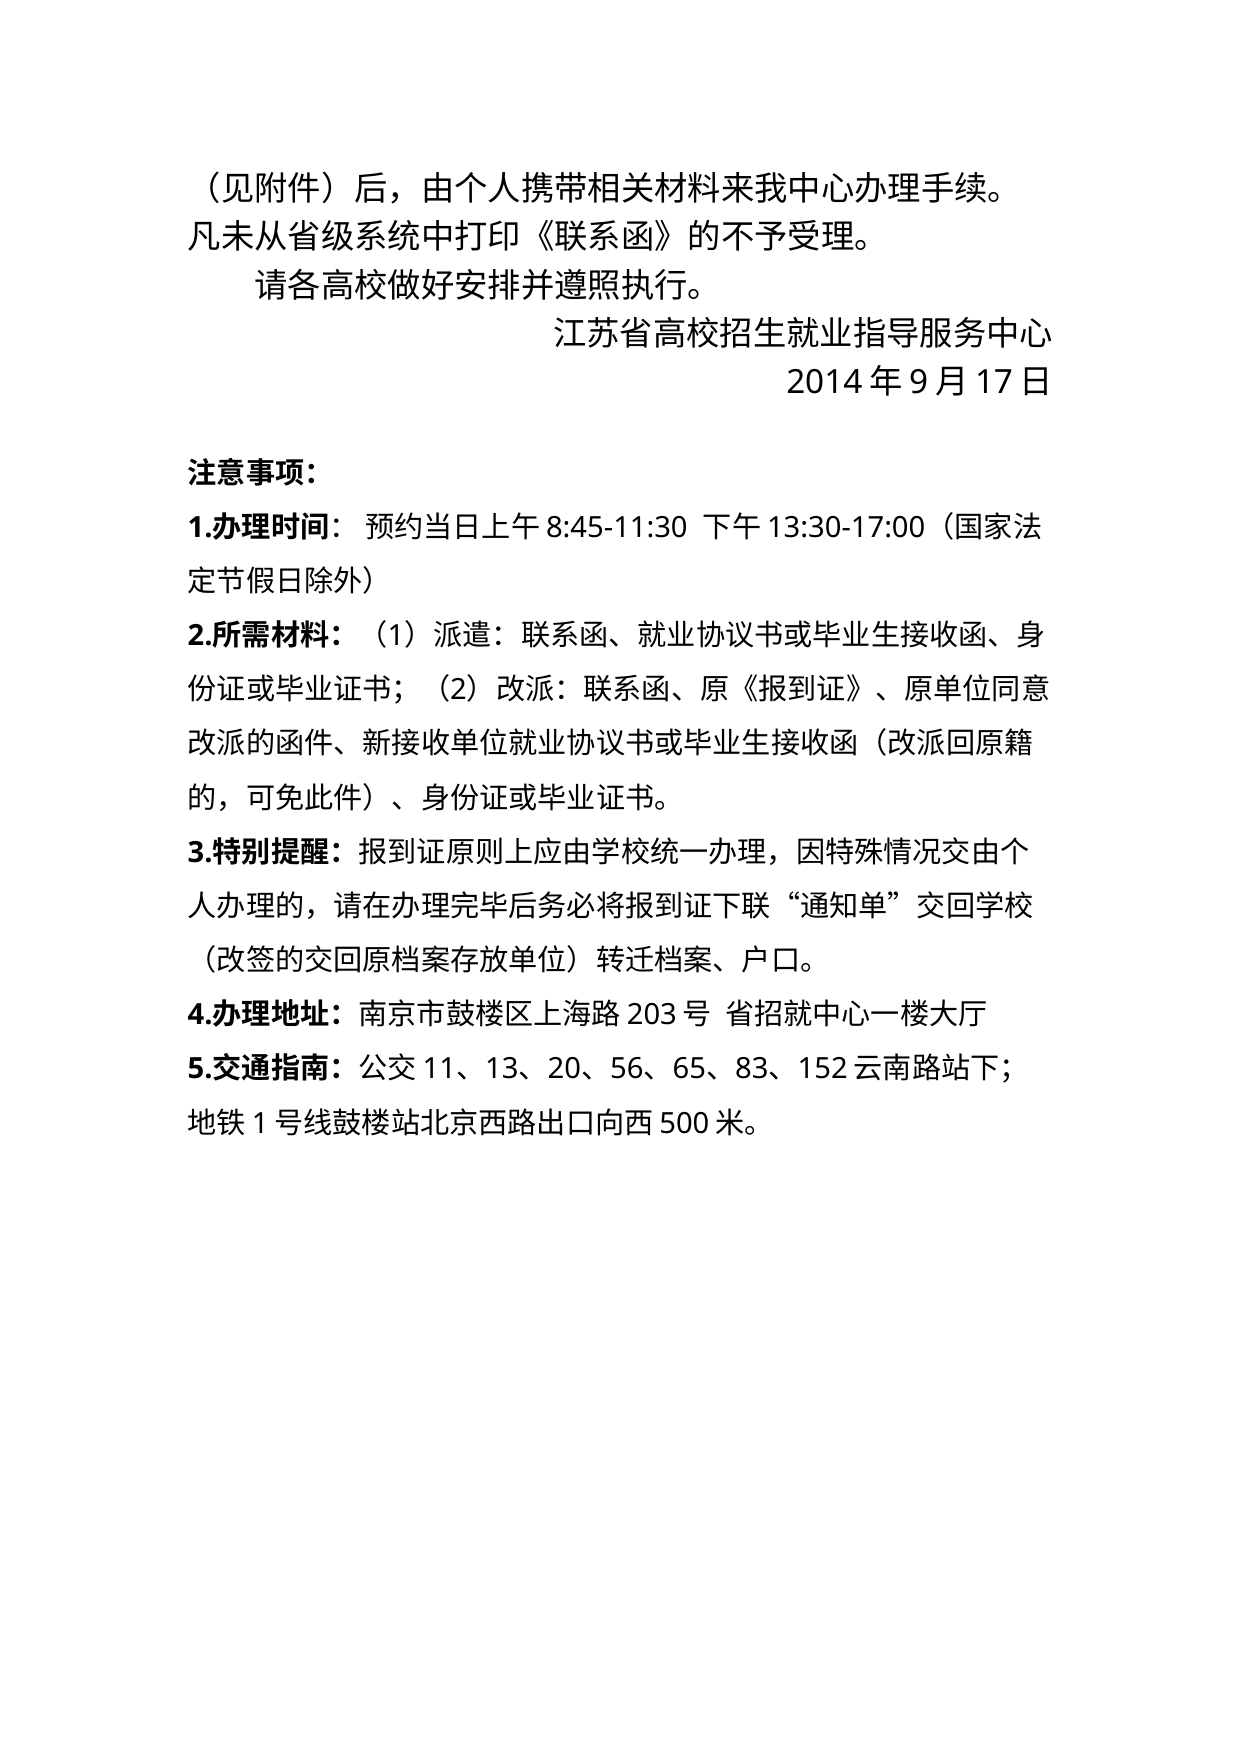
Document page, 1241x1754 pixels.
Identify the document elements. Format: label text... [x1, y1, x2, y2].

text 1.办理时间： 预约当日上午8:45-11:30 下午13:30-17:00（国家法定节假日除外） [187, 492, 1053, 600]
text 2014年9月17日 [187, 355, 1053, 403]
text 2.所需材料：（1）派遣：联系函、就业协议书或毕业生接收函、身份证或毕业证书；（2）改派：联系函、原《报到证》、原单位同意改派的函件、新接收单位就业协议书或毕业生接收函（改派回原籍的，可免此件）、身份证或毕业证书。 [187, 600, 1053, 817]
text 5.交通指南：公交11、13、20、56、65、83、152云南路站下；地铁1号线鼓楼站北京西路出口向西500米。 [187, 1033, 1053, 1142]
text 注意事项： [187, 437, 1053, 492]
text 请各高校做好安排并遵照执行。 [187, 258, 1053, 307]
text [187, 162, 1053, 258]
text 江苏省高校招生就业指导服务中心 [187, 307, 1053, 355]
text 3.特别提醒：报到证原则上应由学校统一办理，因特殊情况交由个人办理的，请在办理完毕后务必将报到证下联“通知单”交回学校（改签的交回原档案存放单位）转迁档案、户口。 [187, 817, 1053, 979]
text 4.办理地址：南京市鼓楼区上海路203号 省招就中心一楼大厅 [187, 979, 1053, 1033]
